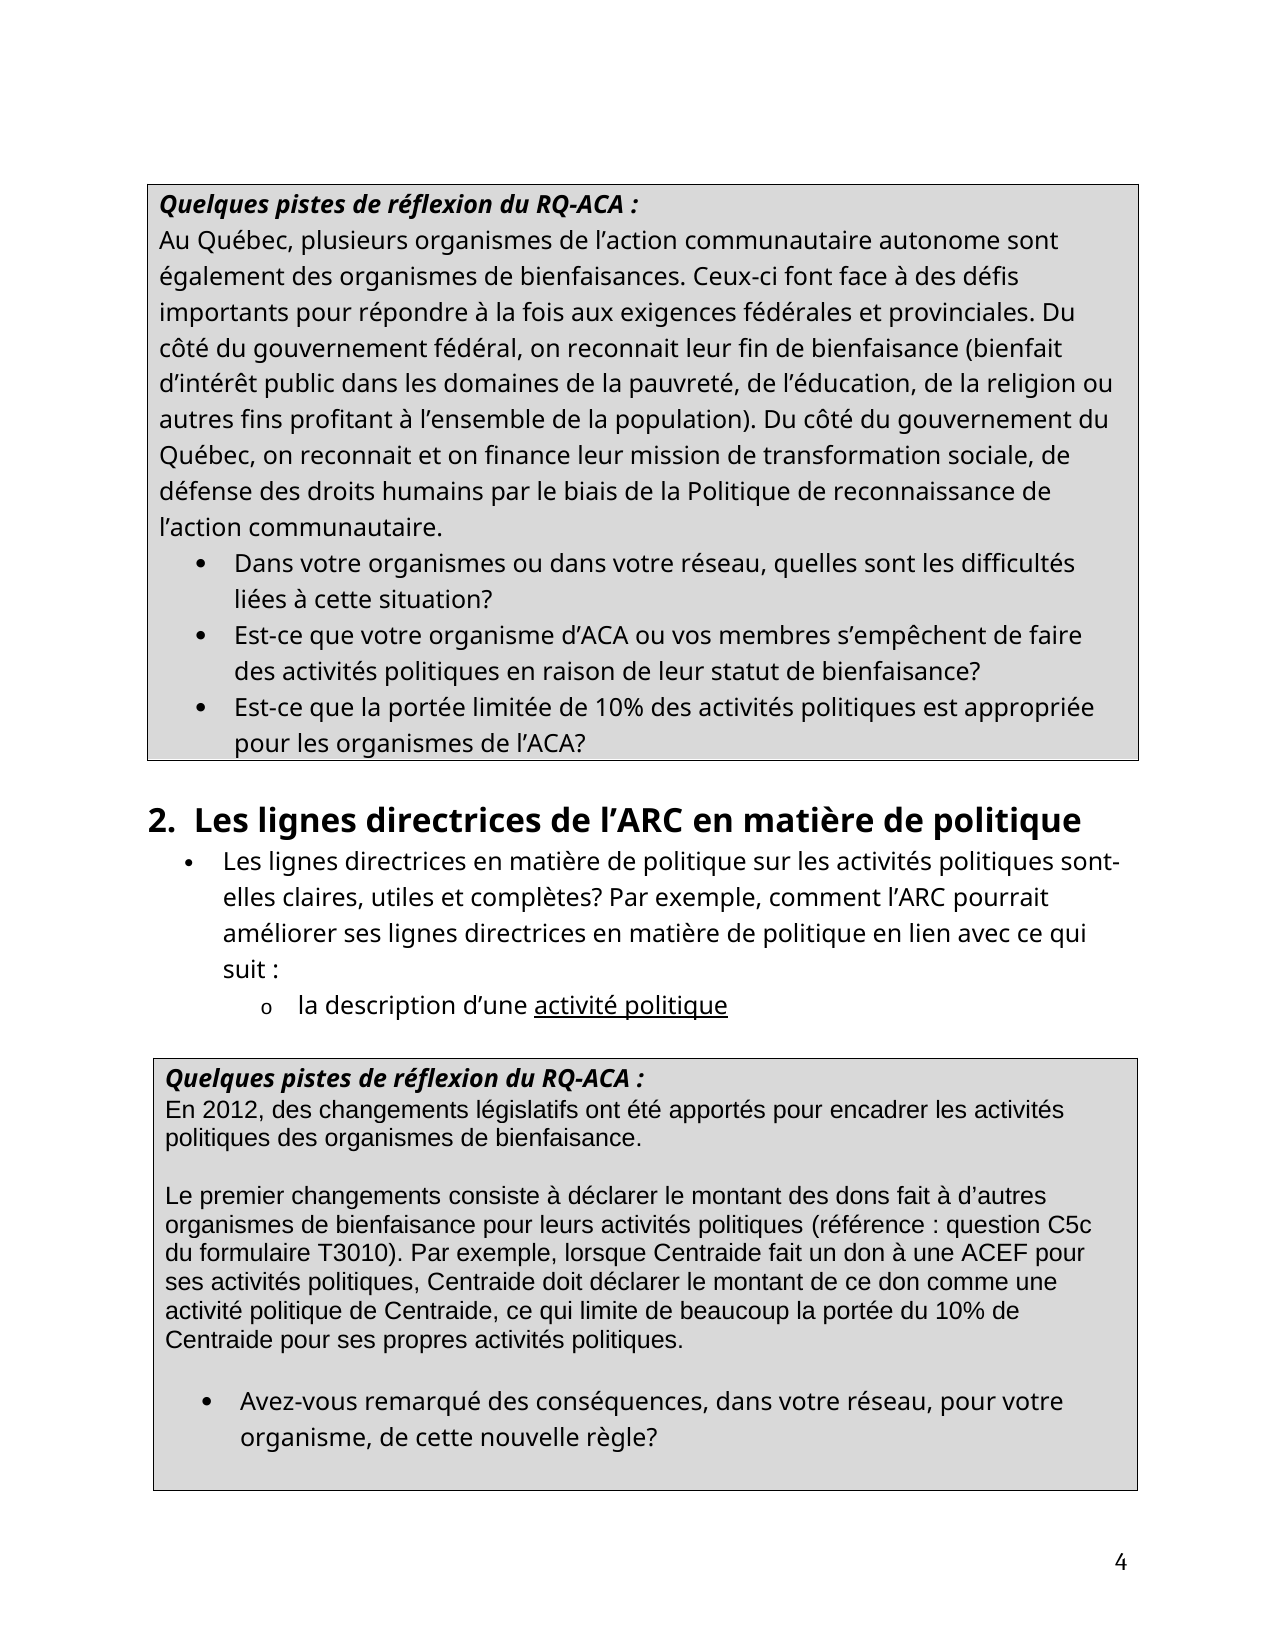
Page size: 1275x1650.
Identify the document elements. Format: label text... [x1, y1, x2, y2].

text 2. Les lignes directrices de l’ARC en matière de politique [148, 797, 1127, 842]
list la description d’une activité politique [260, 986, 1127, 1022]
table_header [154, 1059, 1137, 1490]
table_header Quelques pistes de réflexion du RQ-ACA : Au Québec, plusieurs organismes de l’action communautaire autonome sont également des organismes de bienfaisances. Ceux-ci font face à des défis importants pour répondre à la fois aux exigences fédérales et provinciales. Du côté du gouvernement fédéral, on reconnait leur fin de bienfaisance (bienfait d’intérêt public dans les domaines de la pauvreté, de l’éducation, de la religion ou autres fins profitant à l’ensemble de la population). Du côté du gouvernement du Québec, on reconnait et on finance leur mission de transformation sociale, de défense des droits humains par le biais de la Politique de reconnaissance de l’action communautaire. Dans votre organismes ou dans votre réseau, quelles sont les difficultés liées à cette situation? Est-ce que votre organisme d’ACA ou vos membres s’empêchent de faire des activités politiques en raison de leur statut de bienfaisance? Est-ce que la portée limitée de 10% des activités politiques est appropriée pour les organismes de l’ACA? [148, 185, 1138, 759]
list Les lignes directrices en matière de politique sur les activités politiques sont-elles claires, utiles et complètes? Par exemple, comment l’ARC pourrait améliorer ses lignes directrices en matière de politique en lien avec ce qui suit : [185, 842, 1127, 986]
